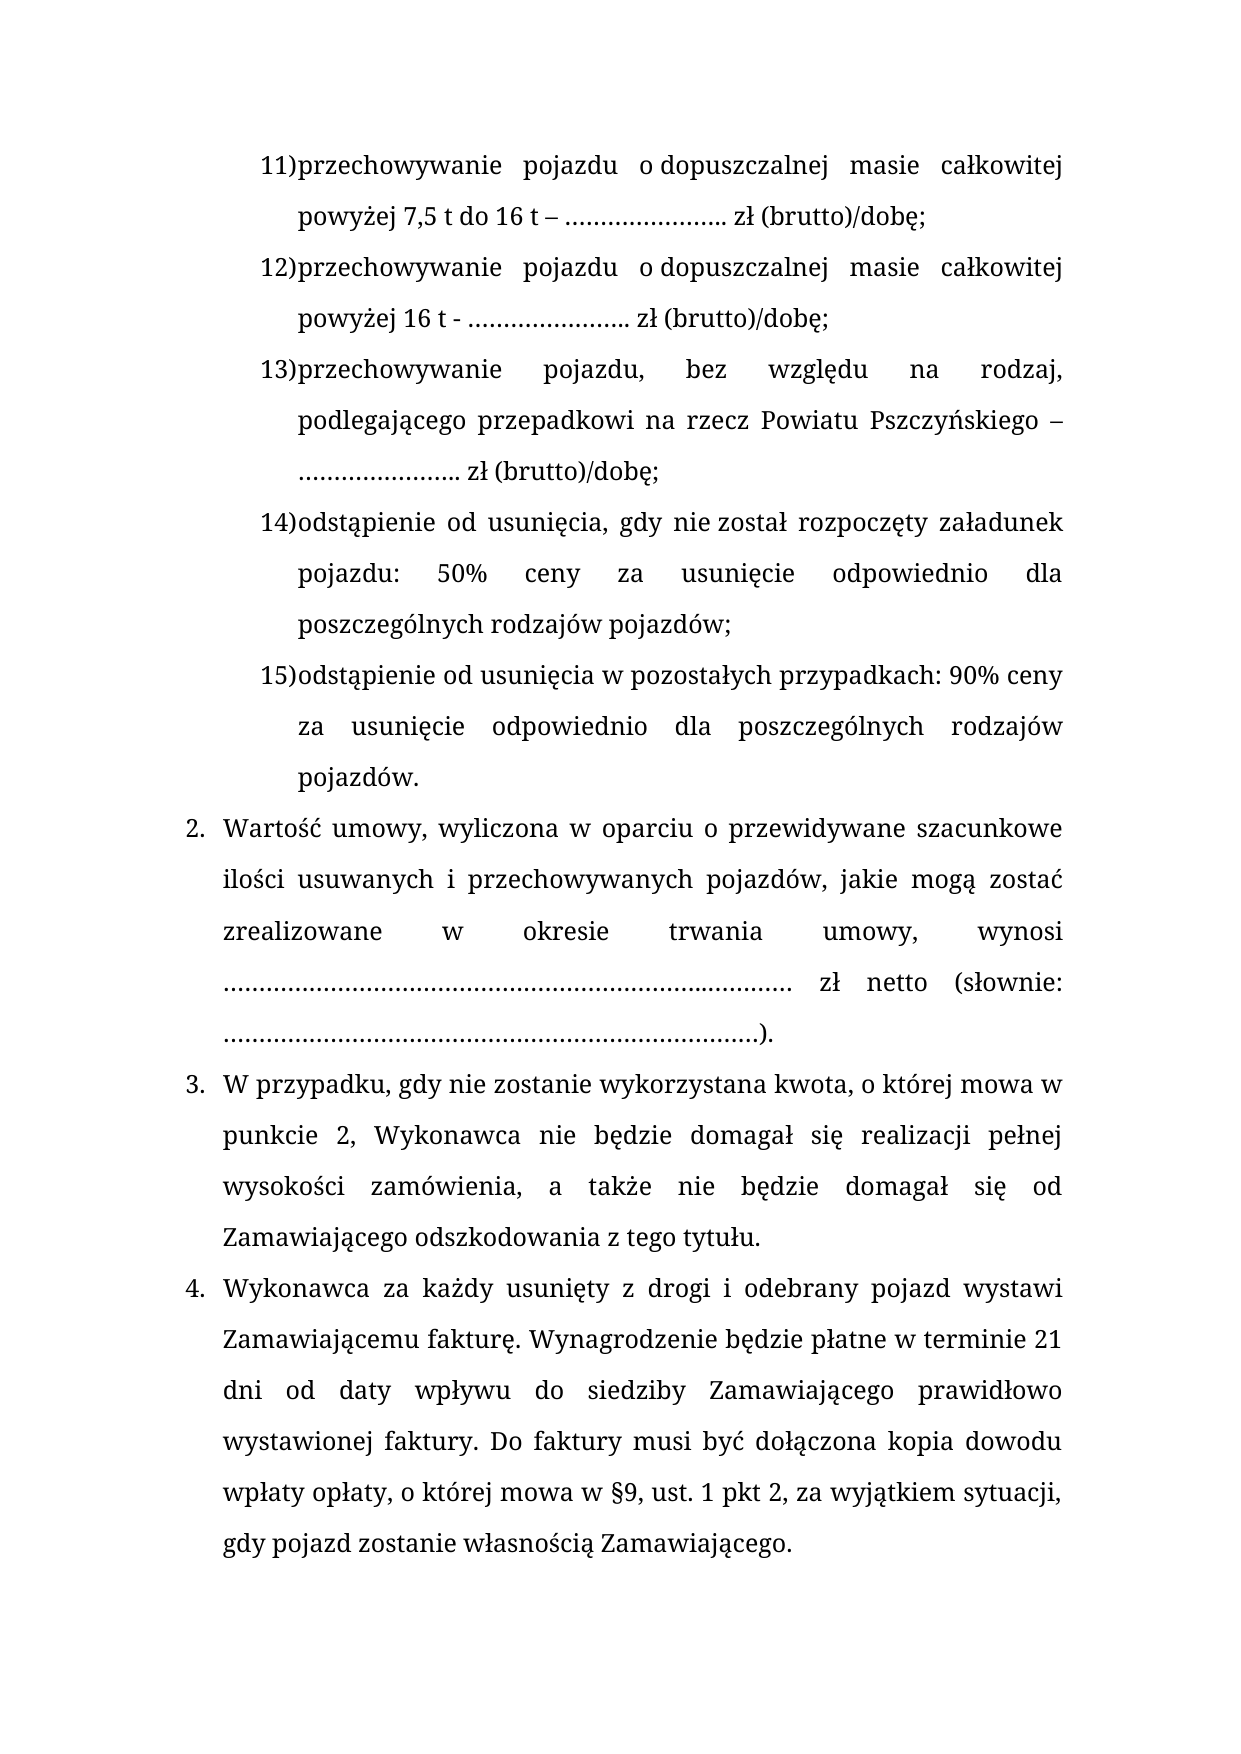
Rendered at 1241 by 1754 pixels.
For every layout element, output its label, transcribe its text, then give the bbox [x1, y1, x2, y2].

list odstąpienie od usunięcia, gdy nie został rozpoczęty załadunek pojazdu: 50% ceny za usunięcie odpowiednio dla poszczególnych rodzajów pojazdów; [260, 505, 1063, 641]
list Wartość umowy, wyliczona w oparciu o przewidywane szacunkowe ilości usuwanych i przechowywanych pojazdów, jakie mogą zostać zrealizowane w okresie trwania umowy, wynosi …………………………………………………………..………… zł netto (słownie: …………………………………………………………………). [185, 811, 1063, 1049]
list W przypadku, gdy nie zostanie wykorzystana kwota, o której mowa w punkcie 2, Wykonawca nie będzie domagał się realizacji pełnej wysokości zamówienia, a także nie będzie domagał się od Zamawiającego odszkodowania z tego tytułu. [185, 1066, 1063, 1253]
list Wykonawca za każdy usunięty z drogi i odebrany pojazd wystawi Zamawiającemu fakturę. Wynagrodzenie będzie płatne w terminie 21 dni od daty wpływu do siedziby Zamawiającego prawidłowo wystawionej faktury. Do faktury musi być dołączona kopia dowodu wpłaty opłaty, o której mowa w §9, ust. 1 pkt 2, za wyjątkiem sytuacji, gdy pojazd zostanie własnością Zamawiającego. [185, 1271, 1063, 1560]
list przechowywanie pojazdu o dopuszczalnej masie całkowitej powyżej 7,5 t do 16 t – ………………….. zł (brutto)/dobę; [260, 148, 1063, 233]
list odstąpienie od usunięcia w pozostałych przypadkach: 90% ceny za usunięcie odpowiednio dla poszczególnych rodzajów pojazdów. [260, 658, 1063, 794]
list przechowywanie pojazdu o dopuszczalnej masie całkowitej powyżej 16 t - ………………….. zł (brutto)/dobę; [260, 250, 1063, 335]
list przechowywanie pojazdu, bez względu na rodzaj, podlegającego przepadkowi na rzecz Powiatu Pszczyńskiego – ………………….. zł (brutto)/dobę; [260, 352, 1063, 488]
